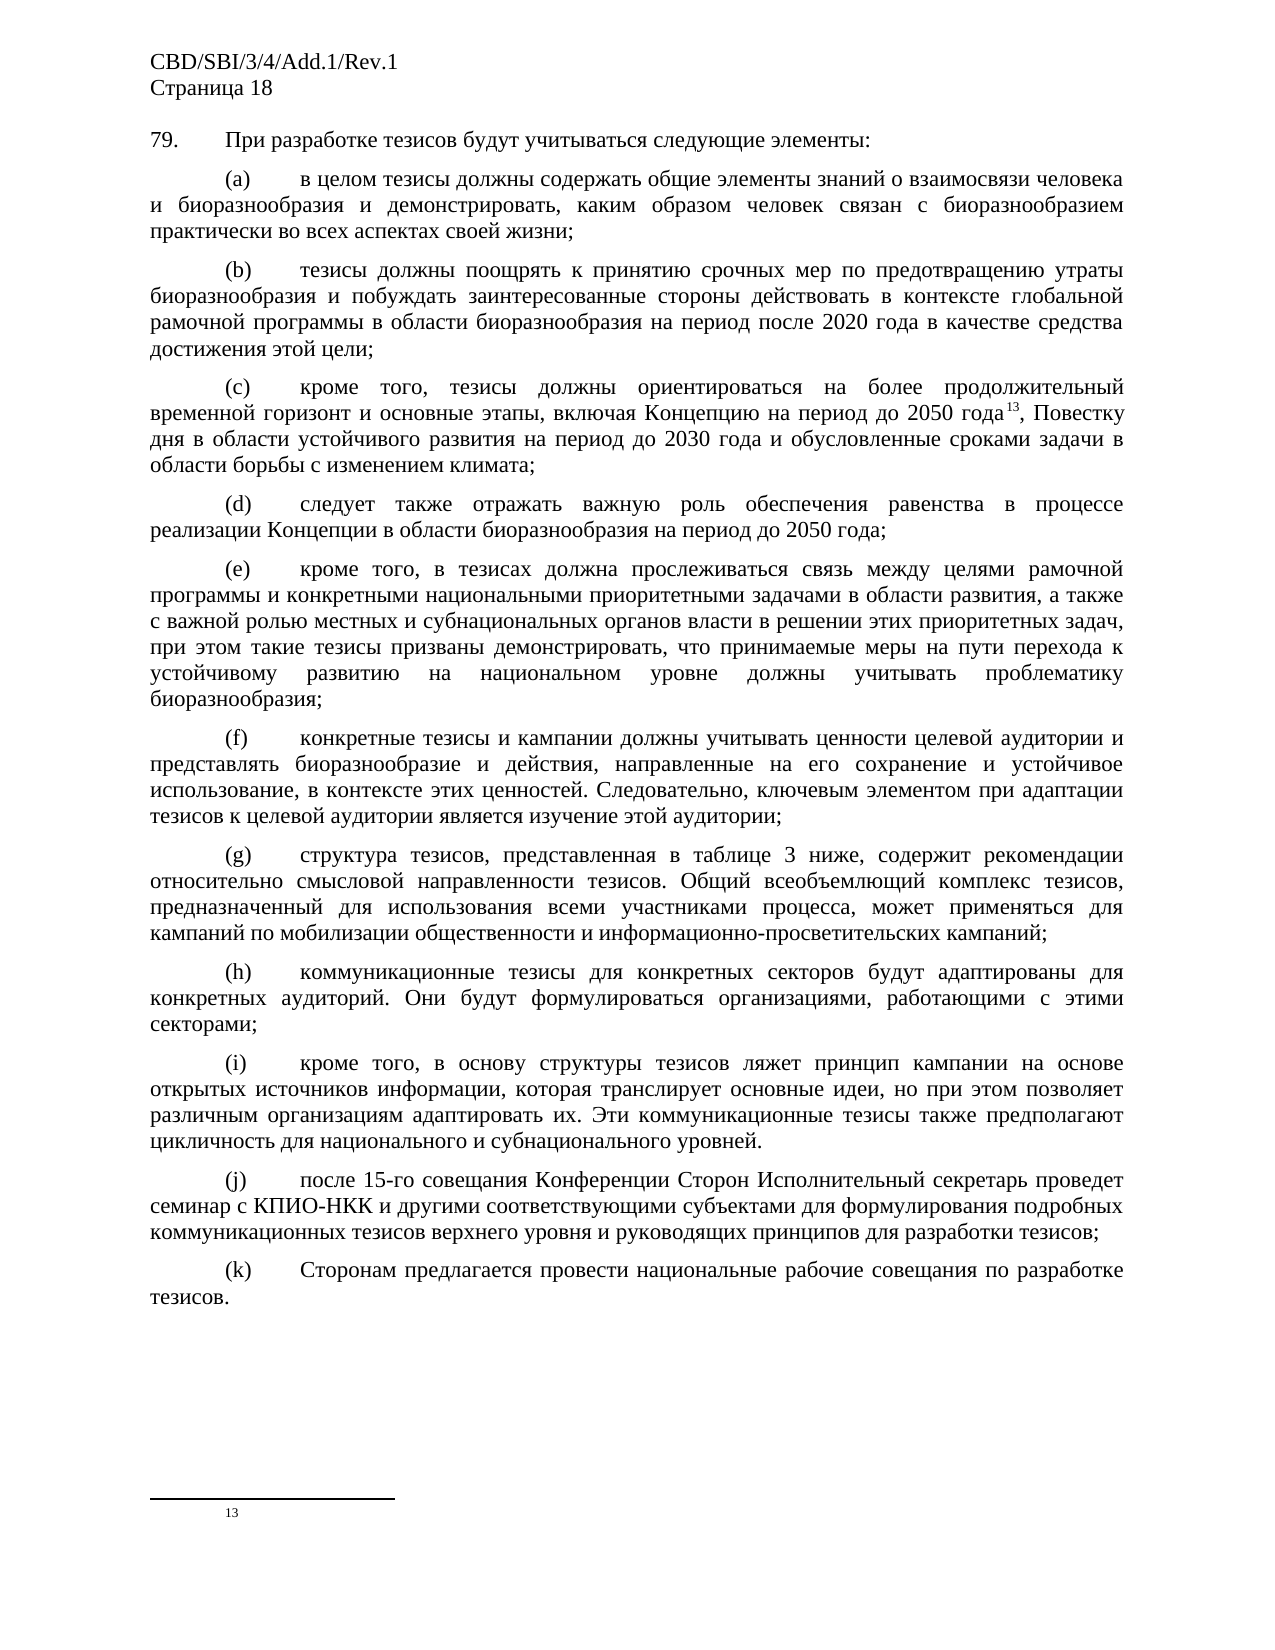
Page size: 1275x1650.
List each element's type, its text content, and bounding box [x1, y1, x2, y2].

list коммуникационные тезисы для конкретных секторов будут адаптированы для конкретных аудиторий. Они будут формулироваться организациями, работающими с этими секторами; [150, 958, 1125, 1037]
list кроме того, в тезисах должна прослеживаться связь между целями рамочной программы и конкретными национальными приоритетными задачами в области развития, а также с важной ролью местных и субнациональных органов власти в решении этих приоритетных задач, при этом такие тезисы призваны демонстрировать, что принимаемые меры на пути перехода к устойчивому развитию на национальном уровне должны учитывать проблематику биоразнообразия; [150, 555, 1125, 712]
list тезисы должны поощрять к принятию срочных мер по предотвращению утраты биоразнообразия и побуждать заинтересованные стороны действовать в контексте глобальной рамочной программы в области биоразнообразия на период после 2020 года в качестве средства достижения этой цели; [150, 256, 1125, 361]
list При разработке тезисов будут учитываться следующие элементы: [150, 127, 1125, 153]
list кроме того, в основу структуры тезисов ляжет принцип кампании на основе открытых источников информации, которая транслирует основные идеи, но при этом позволяет различным организациям адаптировать их. Эти коммуникационные тезисы также предполагают цикличность для национального и субнационального уровней. [150, 1049, 1125, 1154]
list конкретные тезисы и кампании должны учитывать ценности целевой аудитории и представлять биоразнообразие и действия, направленные на его сохранение и устойчивое использование, в контексте этих ценностей. Следовательно, ключевым элементом при адаптации тезисов к целевой аудитории является изучение этой аудитории; [150, 724, 1125, 829]
list Сторонам предлагается провести национальные рабочие совещания по разработке тезисов. [150, 1257, 1125, 1309]
list в целом тезисы должны содержать общие элементы знаний о взаимосвязи человека и биоразнообразия и демонстрировать, каким образом человек связан с биоразнообразием практически во всех аспектах своей жизни; [150, 166, 1125, 244]
list кроме того, тезисы должны ориентироваться на более продолжительный временной горизонт и основные этапы, включая Концепцию на период до 2050 года, Повестку дня в области устойчивого развития на период до 2030 года и обусловленные сроками задачи в области борьбы с изменением климата; [150, 373, 1125, 478]
list структура тезисов, представленная в таблице 3 ниже, содержит рекомендации относительно смысловой направленности тезисов. Общий всеобъемлющий комплекс тезисов, предназначенный для использования всеми участниками процесса, может применяться для кампаний по мобилизации общественности и информационно-просветительских кампаний; [150, 841, 1125, 946]
list после 15-го совещания Конференции Сторон Исполнительный секретарь проведет семинар с КПИО-НКК и другими соответствующими субъектами для формулирования подробных коммуникационных тезисов верхнего уровня и руководящих принципов для разработки тезисов; [150, 1166, 1125, 1244]
list следует также отражать важную роль обеспечения равенства в процессе реализации Концепции в области биоразнообразия на период до 2050 года; [150, 490, 1125, 543]
